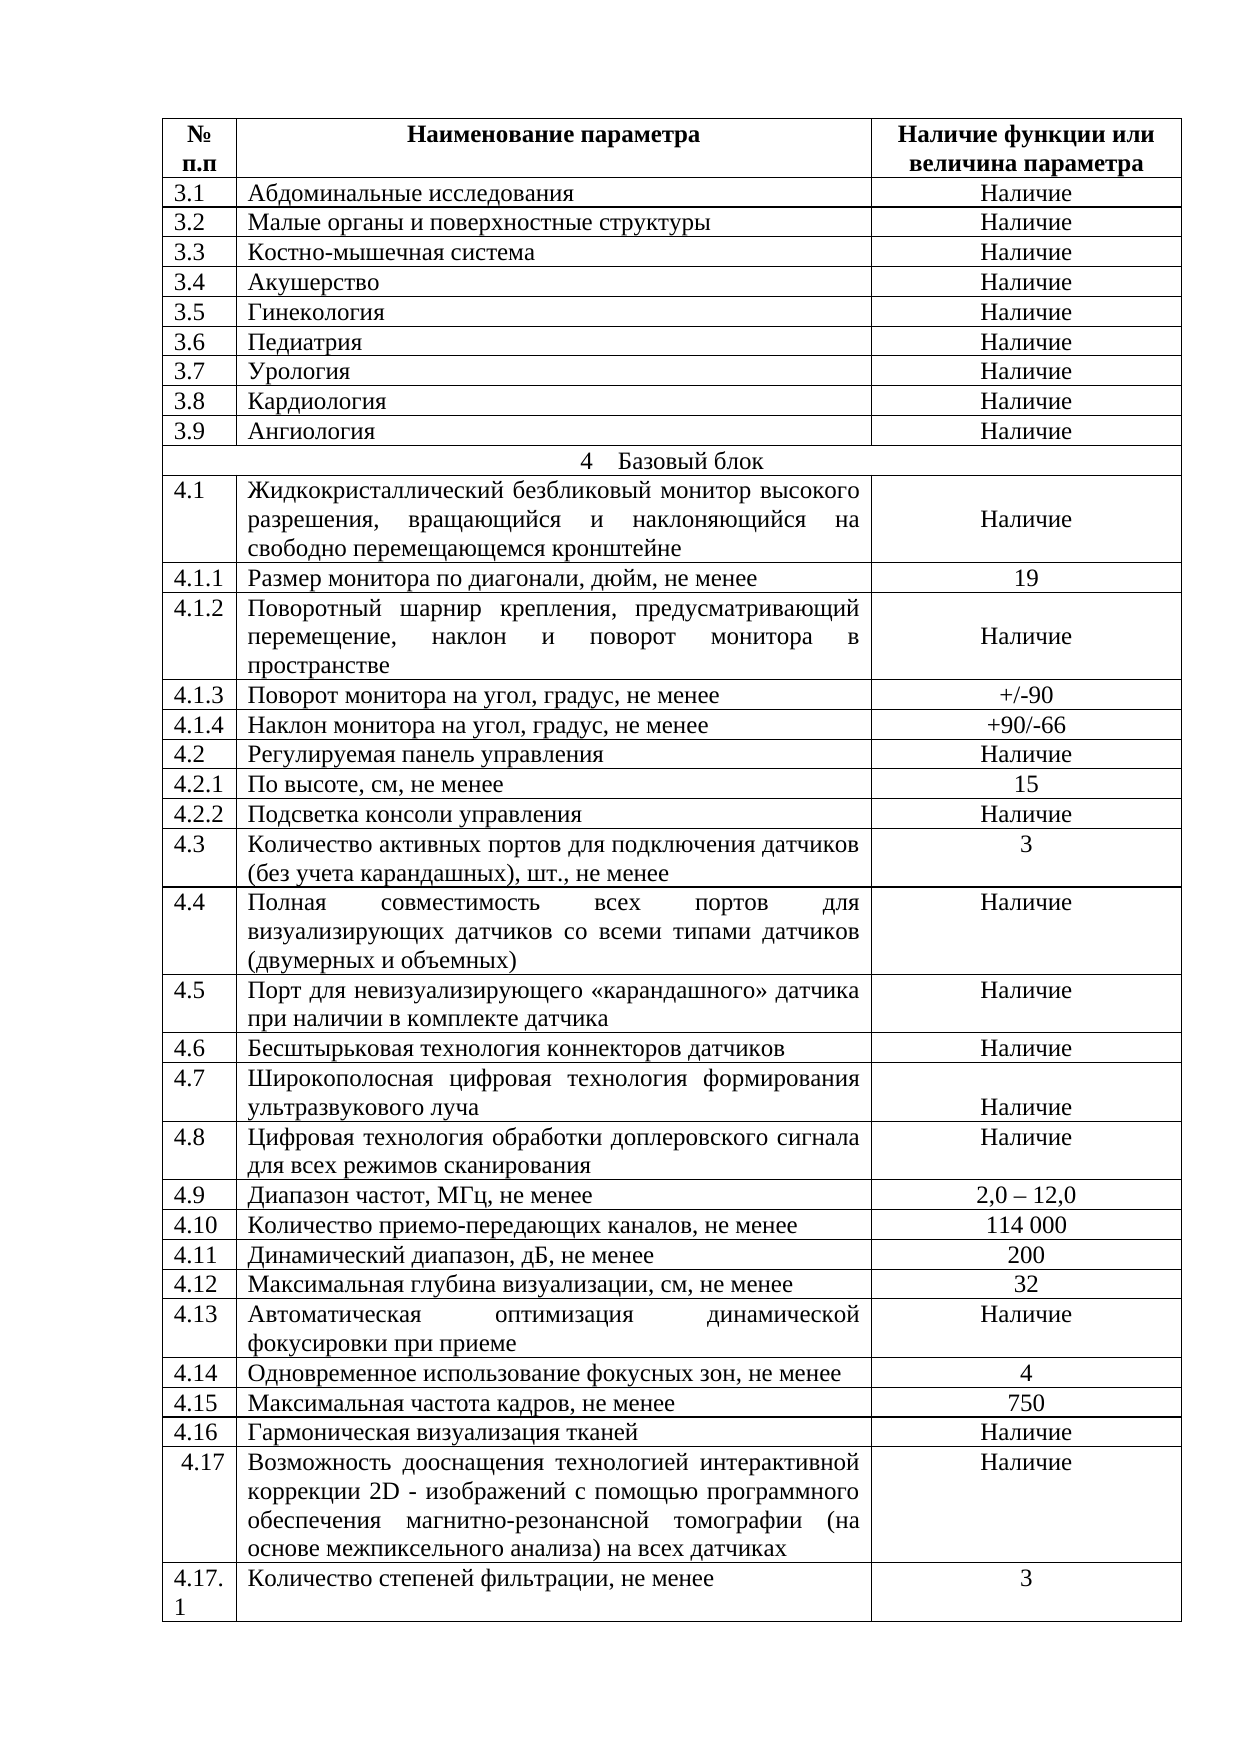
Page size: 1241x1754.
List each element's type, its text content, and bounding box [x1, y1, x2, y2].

table_cell Бесштырьковая технология коннекторов датчиков [237, 1033, 871, 1062]
table_cell [163, 769, 236, 798]
table_cell 3 [872, 829, 1181, 886]
table_cell Автоматическая оптимизация динамической фокусировки при приеме [237, 1299, 871, 1357]
table_cell Наличие [872, 593, 1181, 679]
table_cell Подсветка консоли управления [237, 799, 871, 828]
table_cell [163, 1240, 236, 1268]
table_cell Наклон монитора на угол, градус, не менее [237, 710, 871, 738]
table_cell Полная совместимость всех портов для визуализирующих датчиков со всеми типами датчиков (двумерных и объемных) [237, 888, 871, 974]
table_cell Наличие [872, 178, 1181, 206]
table_cell 4.17 [163, 1447, 236, 1562]
table_cell 3 [872, 1563, 1181, 1621]
table_cell [163, 1210, 236, 1239]
table_cell По высоте, см, не менее [237, 769, 871, 798]
table_cell Наличие [872, 327, 1181, 355]
table_cell Количество приемо-передающих каналов, не менее [237, 1210, 871, 1239]
table_header Наименование параметра [237, 119, 871, 177]
table_cell Наличие [872, 975, 1181, 1032]
table_cell 4 [872, 1358, 1181, 1387]
table_cell Наличие [872, 297, 1181, 326]
table_cell [163, 356, 236, 385]
table_cell [163, 1299, 236, 1357]
table_cell Поворот монитора на угол, градус, не менее [237, 680, 871, 709]
table_cell [163, 563, 236, 592]
table_cell Наличие [872, 237, 1181, 266]
table_cell Малые органы и поверхностные структуры [237, 208, 871, 236]
table_cell Костно-мышечная система [237, 237, 871, 266]
table_cell [163, 386, 236, 415]
table_cell Наличие [872, 476, 1181, 562]
table_cell Количество активных портов для подключения датчиков (без учета карандашных), шт., не менее [237, 829, 871, 886]
table_cell Базовый блок [163, 446, 1181, 474]
table_cell [163, 476, 236, 562]
table_cell [163, 297, 236, 326]
table_cell 114 000 [872, 1210, 1181, 1239]
table_cell Наличие [872, 1122, 1181, 1179]
table_cell Наличие [872, 267, 1181, 296]
table_cell [163, 1063, 236, 1121]
table_cell Наличие [872, 416, 1181, 445]
table_cell [163, 1033, 236, 1062]
table_cell [163, 740, 236, 768]
table_cell Поворотный шарнир крепления, предусматривающий перемещение, наклон и поворот монитора в пространстве [237, 593, 871, 679]
table_cell [163, 1418, 236, 1446]
table_header № п.п [163, 119, 236, 177]
table_cell Диапазон частот, МГц, не менее [237, 1180, 871, 1209]
table_cell Наличие [872, 356, 1181, 385]
table_cell [163, 178, 236, 206]
table_cell Широкополосная цифровая технология формирования ультразвукового луча [237, 1063, 871, 1121]
table_cell [163, 208, 236, 236]
table_cell Наличие [872, 799, 1181, 828]
table_cell +90/-66 [872, 710, 1181, 738]
table_cell Наличие [872, 740, 1181, 768]
table_cell Педиатрия [237, 327, 871, 355]
table_cell Возможность дооснащения технологией интерактивной коррекции 2D - изображений с помощью программного обеспечения магнитно-резонансной томографии (на основе межпиксельного анализа) на всех датчиках [237, 1447, 871, 1562]
table_cell [163, 710, 236, 738]
table_cell Наличие [872, 1447, 1181, 1562]
table_cell Наличие [872, 1299, 1181, 1357]
table_cell Максимальная глубина визуализации, см, не менее [237, 1270, 871, 1298]
table_cell [163, 416, 236, 445]
table_cell [163, 593, 236, 679]
table_header Наличие функции или величина параметра [872, 119, 1181, 177]
table_cell Наличие [872, 1063, 1181, 1121]
table_cell +/-90 [872, 680, 1181, 709]
table_cell Динамический диапазон, дБ, не менее [237, 1240, 871, 1268]
table_cell Цифровая технология обработки доплеровского сигнала для всех режимов сканирования [237, 1122, 871, 1179]
table_cell Наличие [872, 208, 1181, 236]
table_cell [163, 975, 236, 1032]
table_cell Жидкокристаллический безбликовый монитор высокого разрешения, вращающийся и наклоняющийся на свободно перемещающемся кронштейне [237, 476, 871, 562]
table_cell [163, 1388, 236, 1416]
table_cell Наличие [872, 1033, 1181, 1062]
table_cell Кардиология [237, 386, 871, 415]
table_cell [163, 1358, 236, 1387]
table_cell [163, 237, 236, 266]
table_cell Количество степеней фильтрации, не менее [237, 1563, 871, 1621]
table_cell Порт для невизуализирующего «карандашного» датчика при наличии в комплекте датчика [237, 975, 871, 1032]
table_cell 2,0 – 12,0 [872, 1180, 1181, 1209]
table_cell 15 [872, 769, 1181, 798]
table_cell Наличие [872, 888, 1181, 974]
table_cell 4.17.1 [163, 1563, 236, 1621]
table_cell 19 [872, 563, 1181, 592]
table_cell Наличие [872, 386, 1181, 415]
table_cell 200 [872, 1240, 1181, 1268]
table_cell [163, 888, 236, 974]
table_cell [163, 829, 236, 886]
table_cell Наличие [872, 1418, 1181, 1446]
table_cell Ангиология [237, 416, 871, 445]
table_cell Гармоническая визуализация тканей [237, 1418, 871, 1446]
table_cell [163, 799, 236, 828]
table_cell Урология [237, 356, 871, 385]
table_cell Регулируемая панель управления [237, 740, 871, 768]
table_cell Гинекология [237, 297, 871, 326]
table_cell 32 [872, 1270, 1181, 1298]
table_cell [163, 680, 236, 709]
table_cell Размер монитора по диагонали, дюйм, не менее [237, 563, 871, 592]
table_cell Максимальная частота кадров, не менее [237, 1388, 871, 1416]
table_cell [163, 1270, 236, 1298]
table_cell Акушерство [237, 267, 871, 296]
table_cell [163, 327, 236, 355]
table_cell Абдоминальные исследования [237, 178, 871, 206]
table_cell [163, 1180, 236, 1209]
table_cell [163, 1122, 236, 1179]
table_cell Одновременное использование фокусных зон, не менее [237, 1358, 871, 1387]
table_cell [163, 267, 236, 296]
table_cell 750 [872, 1388, 1181, 1416]
